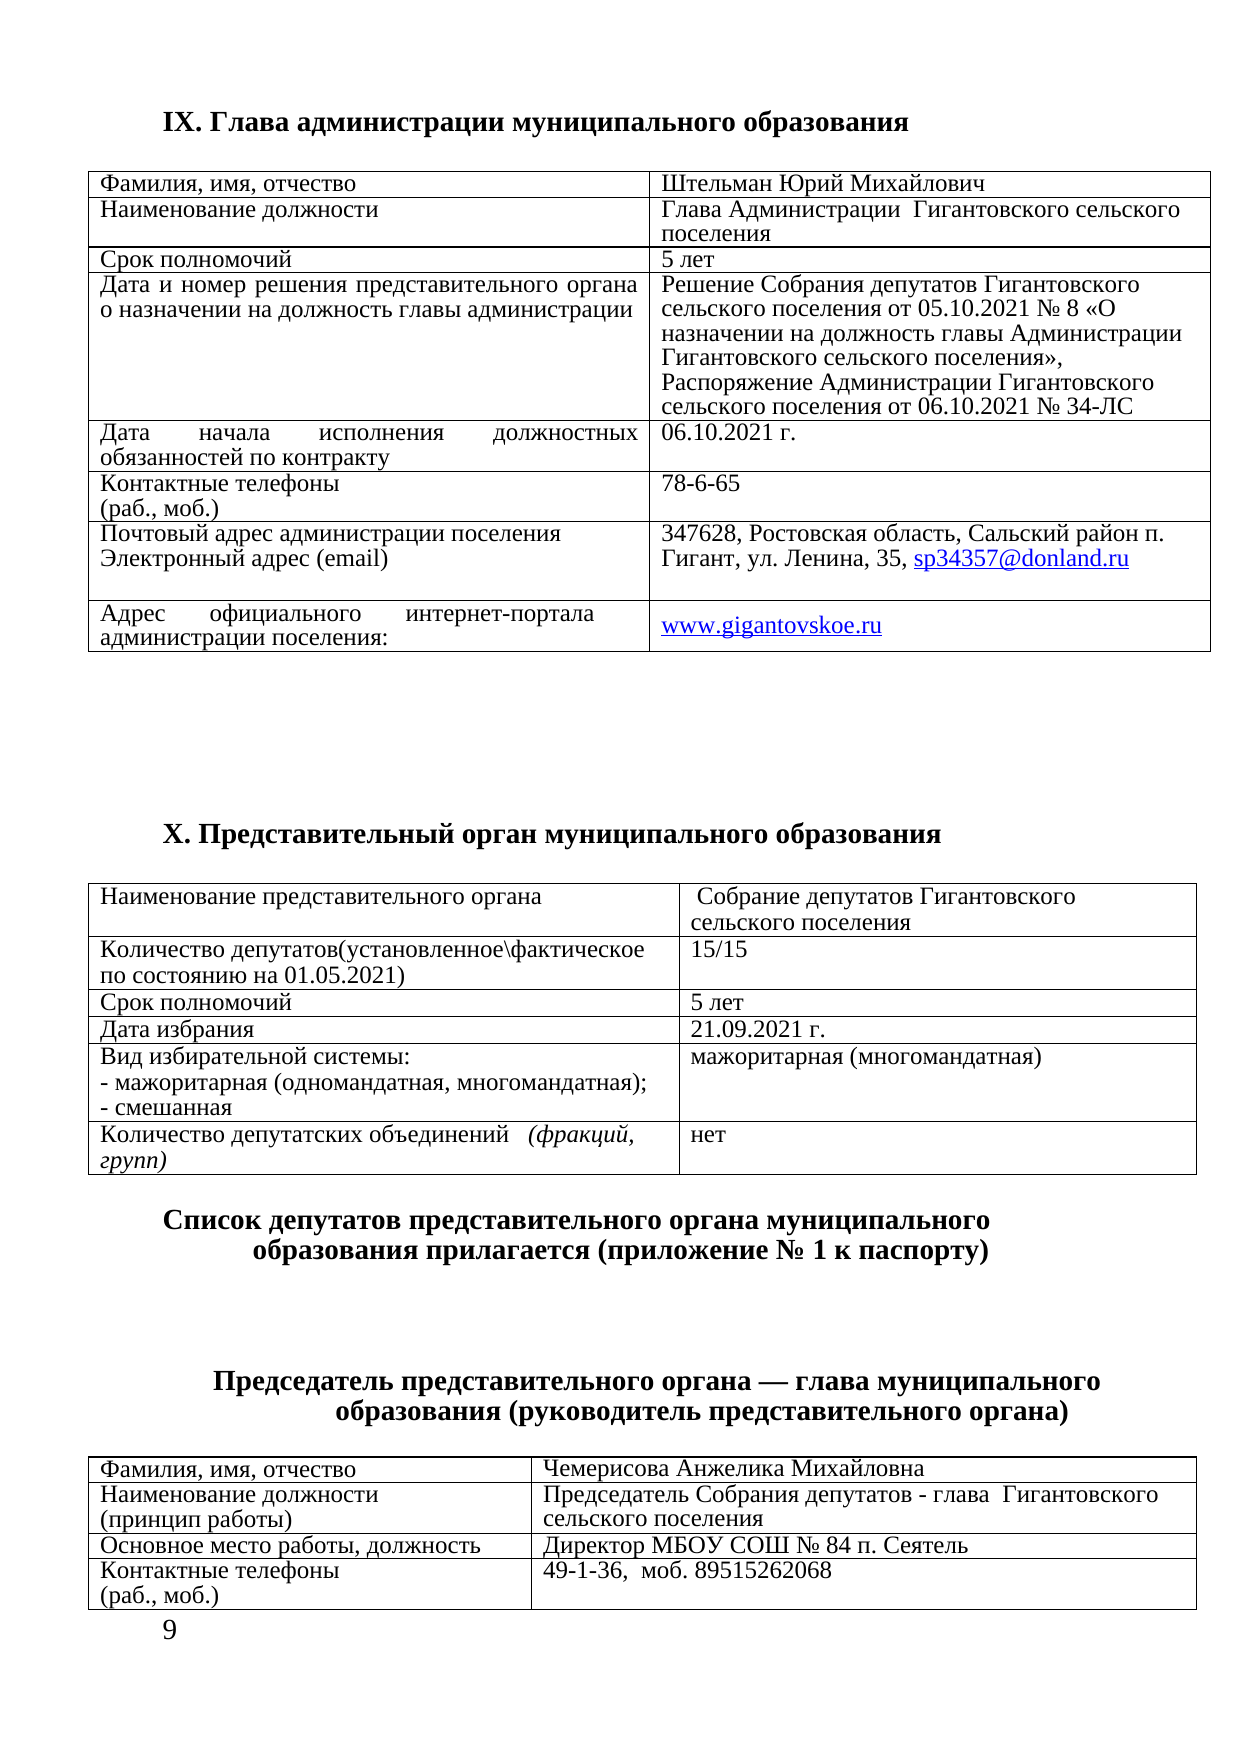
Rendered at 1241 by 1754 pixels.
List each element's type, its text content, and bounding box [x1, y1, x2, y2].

table_cell Директор МБОУ СОШ № 84 п. Сеятель [532, 1534, 1196, 1558]
table_cell 06.10.2021 г. [650, 421, 1210, 471]
table_header Фамилия, имя, отчество [89, 172, 649, 197]
table_cell 5 лет [650, 248, 1210, 272]
table_cell Почтовый адрес администрации поселения Электронный адрес (email) [89, 522, 649, 600]
table_cell Наименование должности (принцип работы) [89, 1483, 531, 1532]
table_cell Вид избирательной системы: - мажоритарная (одномандатная, многомандатная); - смешанная [89, 1044, 679, 1121]
table_cell Глава Администрации Гигантовского сельского поселения [650, 198, 1210, 246]
table_header Чемерисова Анжелика Михайловна [532, 1458, 1196, 1482]
table_cell Дата начала исполнения должностных обязанностей по контракту [89, 421, 649, 471]
table_cell 78-6-65 [650, 472, 1210, 521]
subtitle X. Представительный орган муниципального образования [162, 819, 1152, 849]
table_header Наименование представительного органа [89, 884, 679, 936]
table_cell 21.09.2021 г. [680, 1017, 1196, 1042]
table_cell Основное место работы, должность [89, 1534, 531, 1558]
table_cell Дата и номер решения представительного органа о назначении на должность главы администрации [89, 273, 649, 420]
table_cell Дата избрания [89, 1017, 679, 1042]
table_cell 49-1-36, моб. 89515262068 [532, 1559, 1196, 1609]
table_header Собрание депутатов Гигантовского сельского поселения [680, 884, 1196, 936]
table_cell 5 лет [680, 990, 1196, 1016]
table_cell мажоритарная (многомандатная) [680, 1044, 1196, 1121]
subtitle IX. Глава администрации муниципального образования [162, 108, 1152, 137]
table_cell Контактные телефоны (раб., моб.) [89, 1559, 531, 1609]
table_cell 15/15 [680, 937, 1196, 989]
table_cell 347628, Ростовская область, Сальский район п. Гигант, ул. Ленина, 35, sp34357@donland.ru [650, 522, 1210, 600]
table_cell Председатель Собрания депутатов - глава Гигантовского сельского поселения [532, 1483, 1196, 1532]
table_cell Срок полномочий [89, 248, 649, 272]
table_cell Наименование должности [89, 198, 649, 246]
table_cell www.gigantovskoe.ru [650, 601, 1210, 651]
table_cell Адрес официального интернет-портала администрации поселения: [89, 601, 649, 651]
table_header Штельман Юрий Михайлович [650, 172, 1210, 197]
table_header Фамилия, имя, отчество [89, 1458, 531, 1482]
table_cell Срок полномочий [89, 990, 679, 1016]
subtitle Председатель представительного органа — глава муниципального образования (руководитель представительного органа) [162, 1366, 1152, 1426]
table_cell нет [680, 1122, 1196, 1174]
table_cell Решение Собрания депутатов Гигантовского сельского поселения от 05.10.2021 № 8 «О назначении на должность главы Администрации Гигантовского сельского поселения», Распоряжение Администрации Гигантовского сельского поселения от 06.10.2021 № 34-ЛС [650, 273, 1210, 420]
table_cell Контактные телефоны (раб., моб.) [89, 472, 649, 521]
table_cell Количество депутатских объединений (фракций, групп) [89, 1122, 679, 1174]
subtitle Список депутатов представительного органа муниципального образования прилагается (приложение № 1 к паспорту) [162, 1205, 1152, 1265]
table_cell Количество депутатов(установленное\фактическое по состоянию на 01.05.2021) [89, 937, 679, 989]
